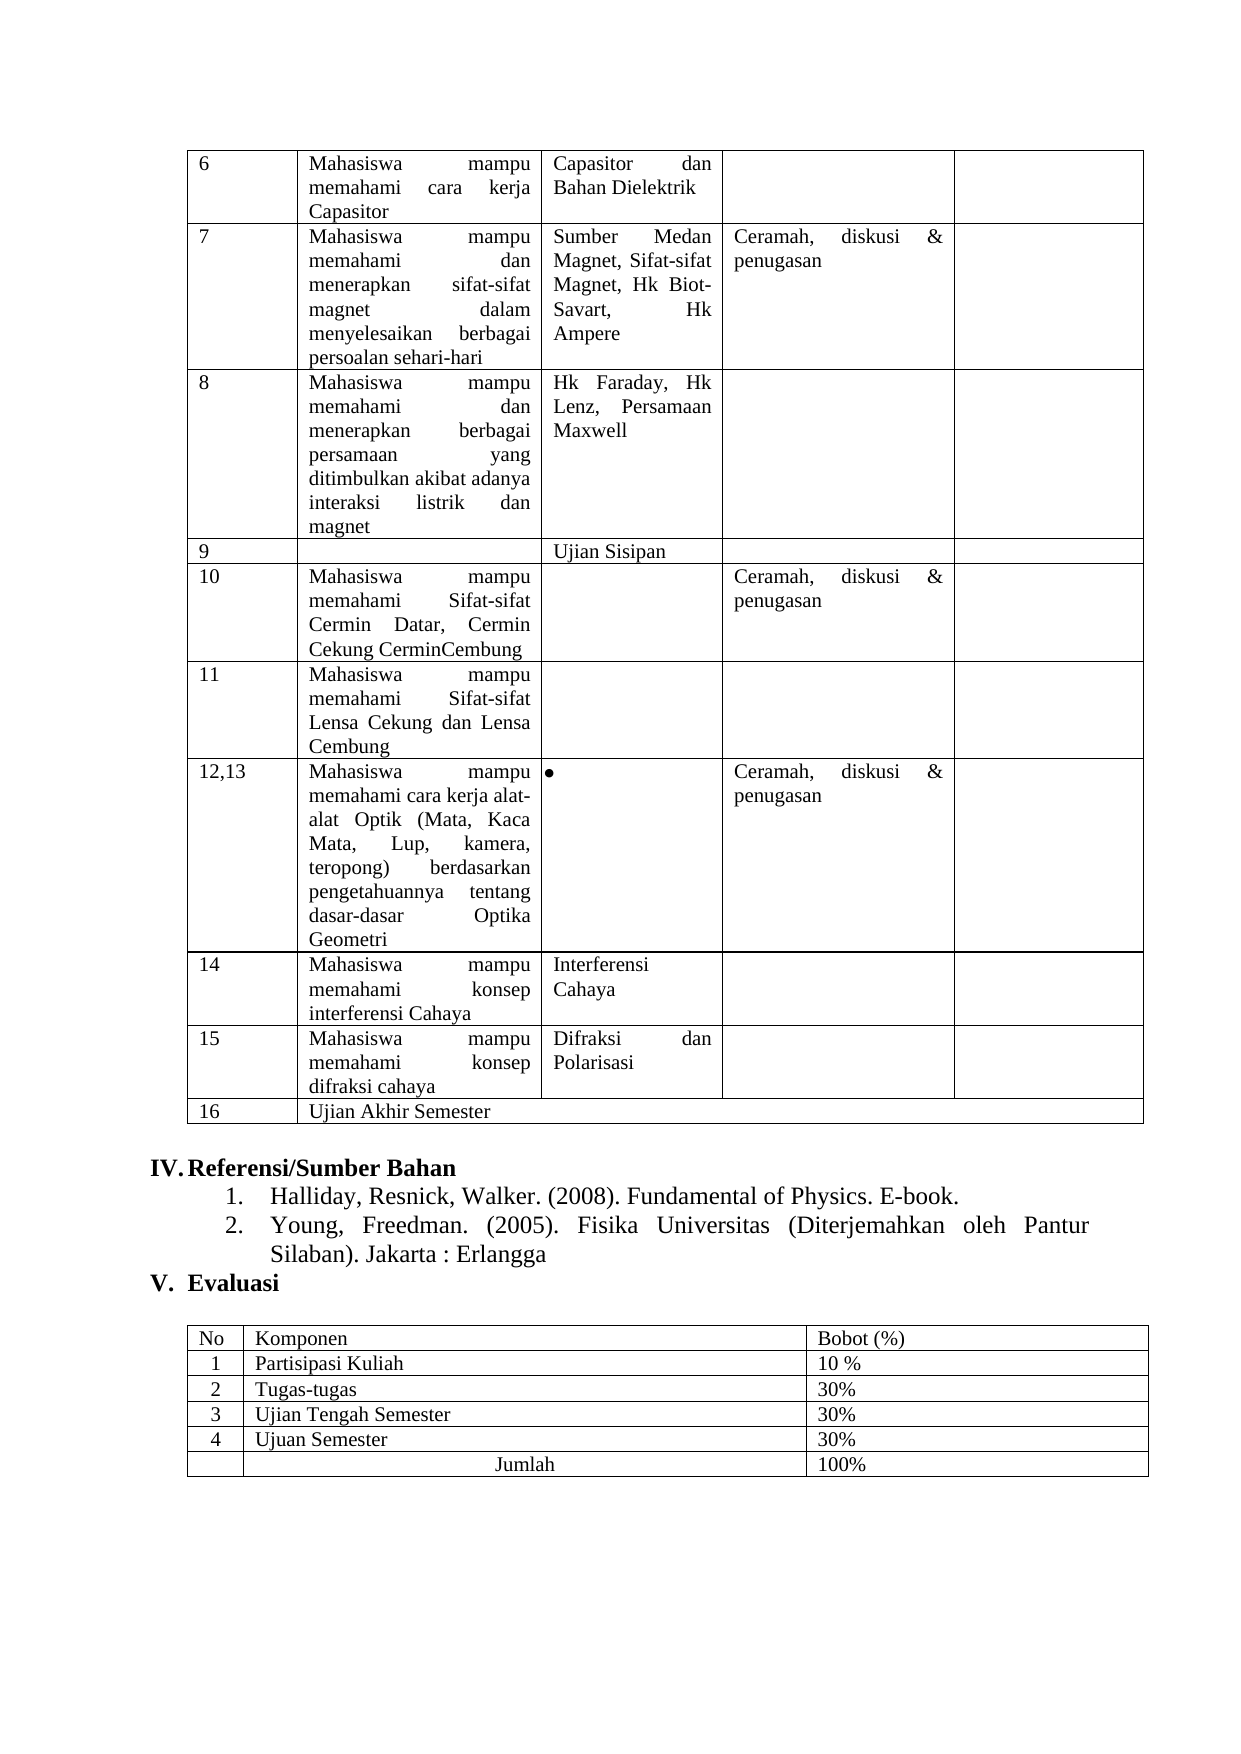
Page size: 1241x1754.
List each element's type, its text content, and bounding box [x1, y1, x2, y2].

table_cell Partisipasi Kuliah [244, 1351, 806, 1375]
table_header Bobot (%) [807, 1326, 1148, 1350]
table_cell 9 [188, 539, 297, 563]
table_cell [955, 759, 1143, 951]
table_cell 8 [188, 370, 297, 538]
table_cell [723, 953, 954, 1024]
table_cell 30% [807, 1376, 1148, 1401]
table_cell Mahasiswa mampu memahami dan menerapkan sifat-sifat magnet dalam menyelesaikan berbagai persoalan sehari-hari [298, 224, 541, 369]
table_cell Ceramah, diskusi & penugasan [723, 759, 954, 951]
table_cell Ceramah, diskusi & penugasan [723, 564, 954, 661]
table_cell 11 [188, 662, 297, 758]
table_cell Jumlah [244, 1452, 806, 1476]
table_cell Mahasiswa mampu memahami dan menerapkan berbagai persamaan yang ditimbulkan akibat adanya interaksi listrik dan magnet [298, 370, 541, 538]
table_cell Ujuan Semester [244, 1427, 806, 1451]
list Young, Freedman. (2005). Fisika Universitas (Diterjemahkan oleh Pantur Silaban). Jakarta : Erlangga [225, 1210, 1090, 1268]
table_cell 6 [188, 151, 297, 223]
table_cell 1 [188, 1351, 243, 1375]
table_cell 7 [188, 224, 297, 369]
table_cell 12,13 [188, 759, 297, 951]
table_cell [542, 662, 722, 758]
table_cell Tugas-tugas [244, 1376, 806, 1401]
table_cell [955, 953, 1143, 1024]
table_cell [955, 370, 1143, 538]
table_cell [723, 539, 954, 563]
table_cell 4 [188, 1427, 243, 1451]
table_cell 10 [188, 564, 297, 661]
table_cell 2 [188, 1376, 243, 1401]
table_cell Ceramah, diskusi & penugasan [723, 224, 954, 369]
table_cell [542, 564, 722, 661]
table_cell Ujian Tengah Semester [244, 1402, 806, 1426]
table_cell [955, 662, 1143, 758]
table_cell Mahasiswa mampu memahami konsep interferensi Cahaya [298, 953, 541, 1024]
table_cell [542, 759, 722, 951]
table_cell 14 [188, 953, 297, 1024]
table_cell [723, 370, 954, 538]
table_cell Mahasiswa mampu memahami cara kerja Capasitor [298, 151, 541, 223]
table_cell [723, 1026, 954, 1098]
table_cell [298, 539, 541, 563]
table_cell Ujian Akhir Semester [298, 1099, 1143, 1123]
table_header No [188, 1326, 243, 1350]
table_cell [955, 224, 1143, 369]
table_cell [955, 1026, 1143, 1098]
table_cell Hk Faraday, Hk Lenz, Persamaan Maxwell [542, 370, 722, 538]
table_cell [955, 151, 1143, 223]
table_cell Mahasiswa mampu memahami konsep difraksi cahaya [298, 1026, 541, 1098]
table_cell Mahasiswa mampu memahami Sifat-sifat Lensa Cekung dan Lensa Cembung [298, 662, 541, 758]
table_cell [723, 151, 954, 223]
table_cell 10 % [807, 1351, 1148, 1375]
table_cell Mahasiswa mampu memahami Sifat-sifat Cermin Datar, Cermin Cekung CerminCembung [298, 564, 541, 661]
list Referensi/Sumber Bahan [150, 1153, 1090, 1181]
table_cell [955, 539, 1143, 563]
table_cell 30% [807, 1427, 1148, 1451]
table_cell [723, 662, 954, 758]
table_cell 16 [188, 1099, 297, 1123]
table_cell 30% [807, 1402, 1148, 1426]
list Halliday, Resnick, Walker. (2008). Fundamental of Physics. E-book. [225, 1181, 1090, 1210]
table_cell Sumber Medan Magnet, Sifat-sifat Magnet, Hk Biot-Savart, Hk Ampere [542, 224, 722, 369]
table_cell [188, 1452, 243, 1476]
table_cell Interferensi Cahaya [542, 953, 722, 1024]
table_cell Mahasiswa mampu memahami cara kerja alat-alat Optik (Mata, Kaca Mata, Lup, kamera, teropong) berdasarkan pengetahuannya tentang dasar-dasar Optika Geometri [298, 759, 541, 951]
table_header Komponen [244, 1326, 806, 1350]
table_cell [955, 564, 1143, 661]
table_cell 3 [188, 1402, 243, 1426]
list Evaluasi [150, 1268, 1090, 1296]
table_cell Ujian Sisipan [542, 539, 722, 563]
table_cell Capasitor dan Bahan Dielektrik [542, 151, 722, 223]
table_cell Difraksi dan Polarisasi [542, 1026, 722, 1098]
table_cell 15 [188, 1026, 297, 1098]
table_cell 100% [807, 1452, 1148, 1476]
